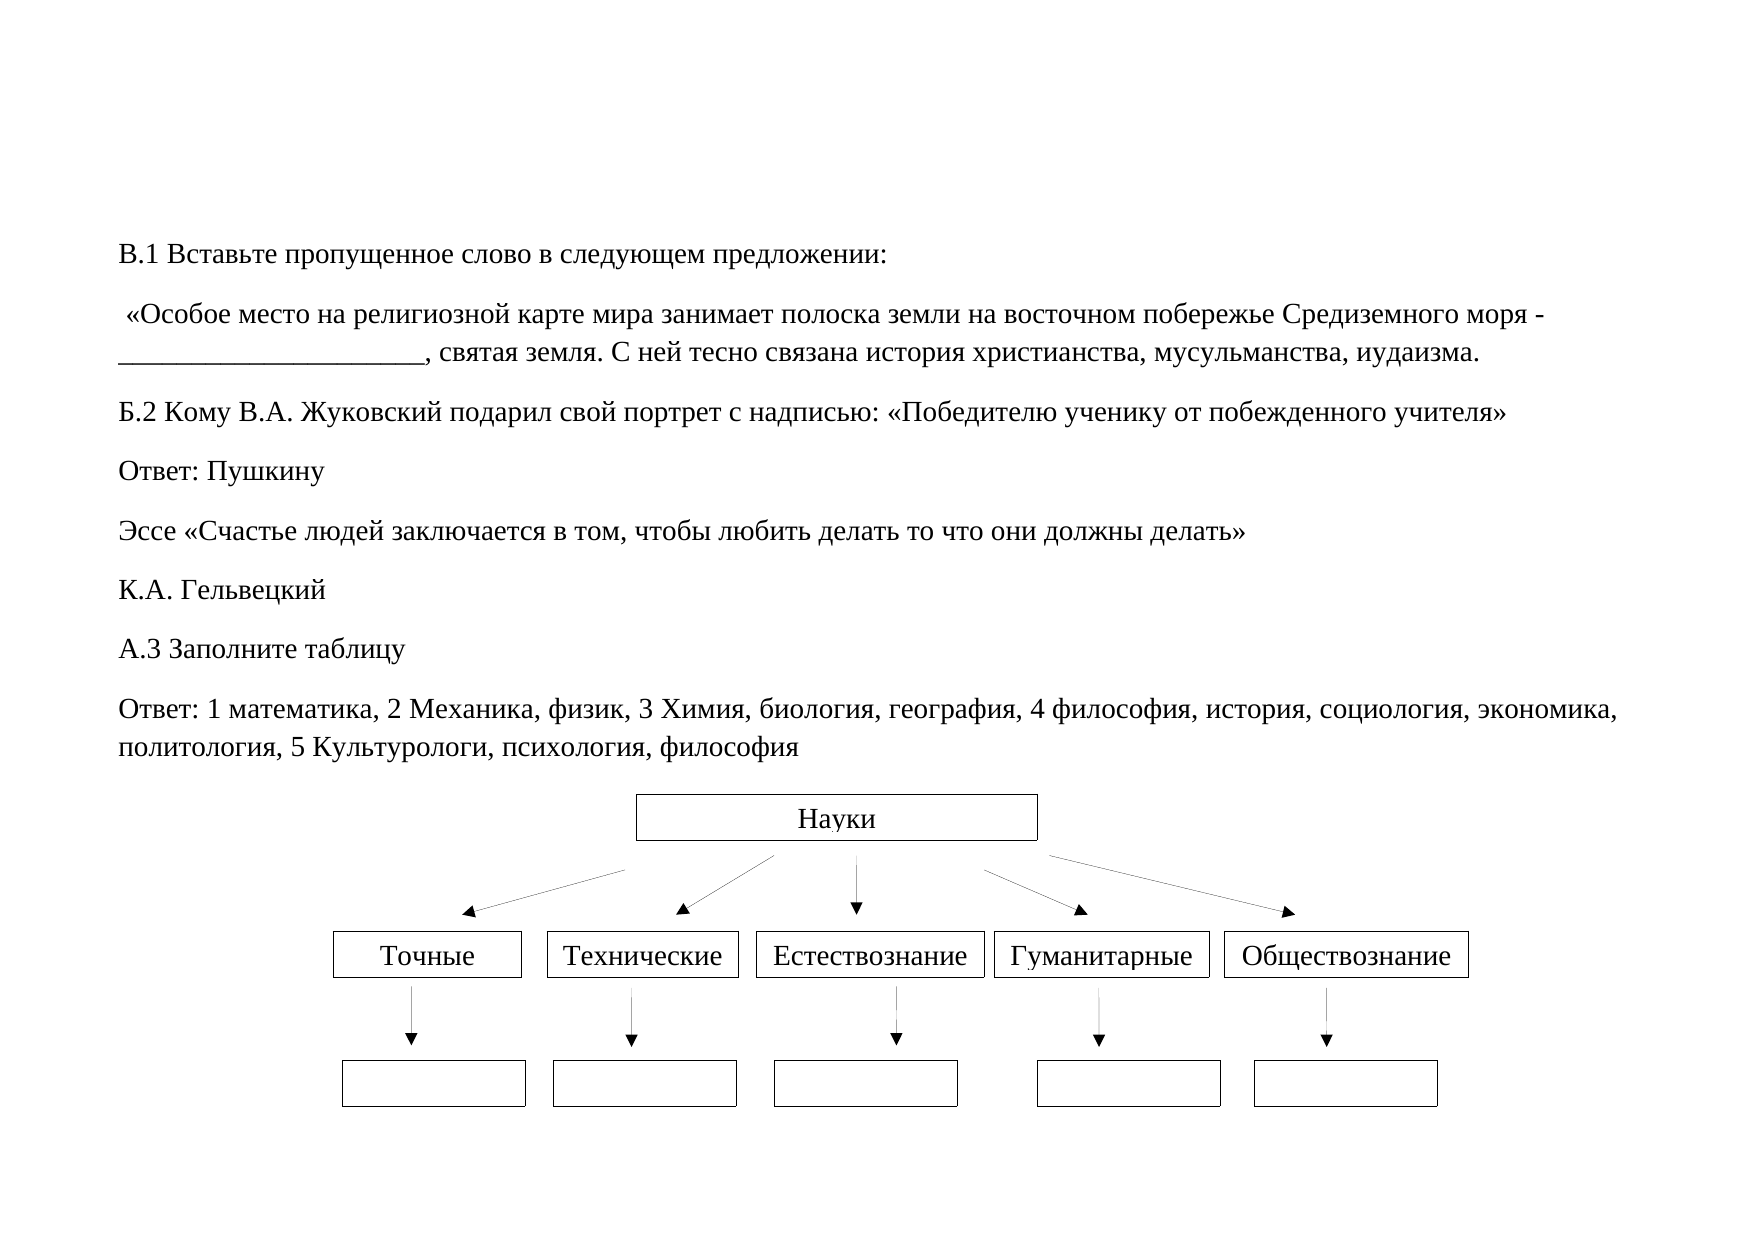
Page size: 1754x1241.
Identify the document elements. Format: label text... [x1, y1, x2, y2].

text Ответ: Пушкину [118, 453, 1636, 487]
text К.А. Гельвецкий [118, 572, 1636, 606]
text «Особое место на религиозной карте мира занимает полоска земли на восточном побережье Средиземного моря - _____________________, святая земля. С ней тесно связана история христианства, мусульманства, иудаизма. [118, 296, 1636, 368]
text Б.2 Кому В.А. Жуковский подарил свой портрет с надписью: «Победителю ученику от побежденного учителя» [118, 394, 1636, 427]
text А.3 Заполните таблицу [118, 631, 1636, 665]
text В.1 Вставьте пропущенное слово в следующем предложении: [118, 237, 1636, 270]
text Ответ: 1 математика, 2 Механика, физик, 3 Химия, биология, география, 4 философия, история, социология, экономика, политология, 5 Культурологи, психология, философия [118, 691, 1636, 763]
text Эссе «Счастье людей заключается в том, чтобы любить делать то что они должны делать» [118, 513, 1636, 546]
